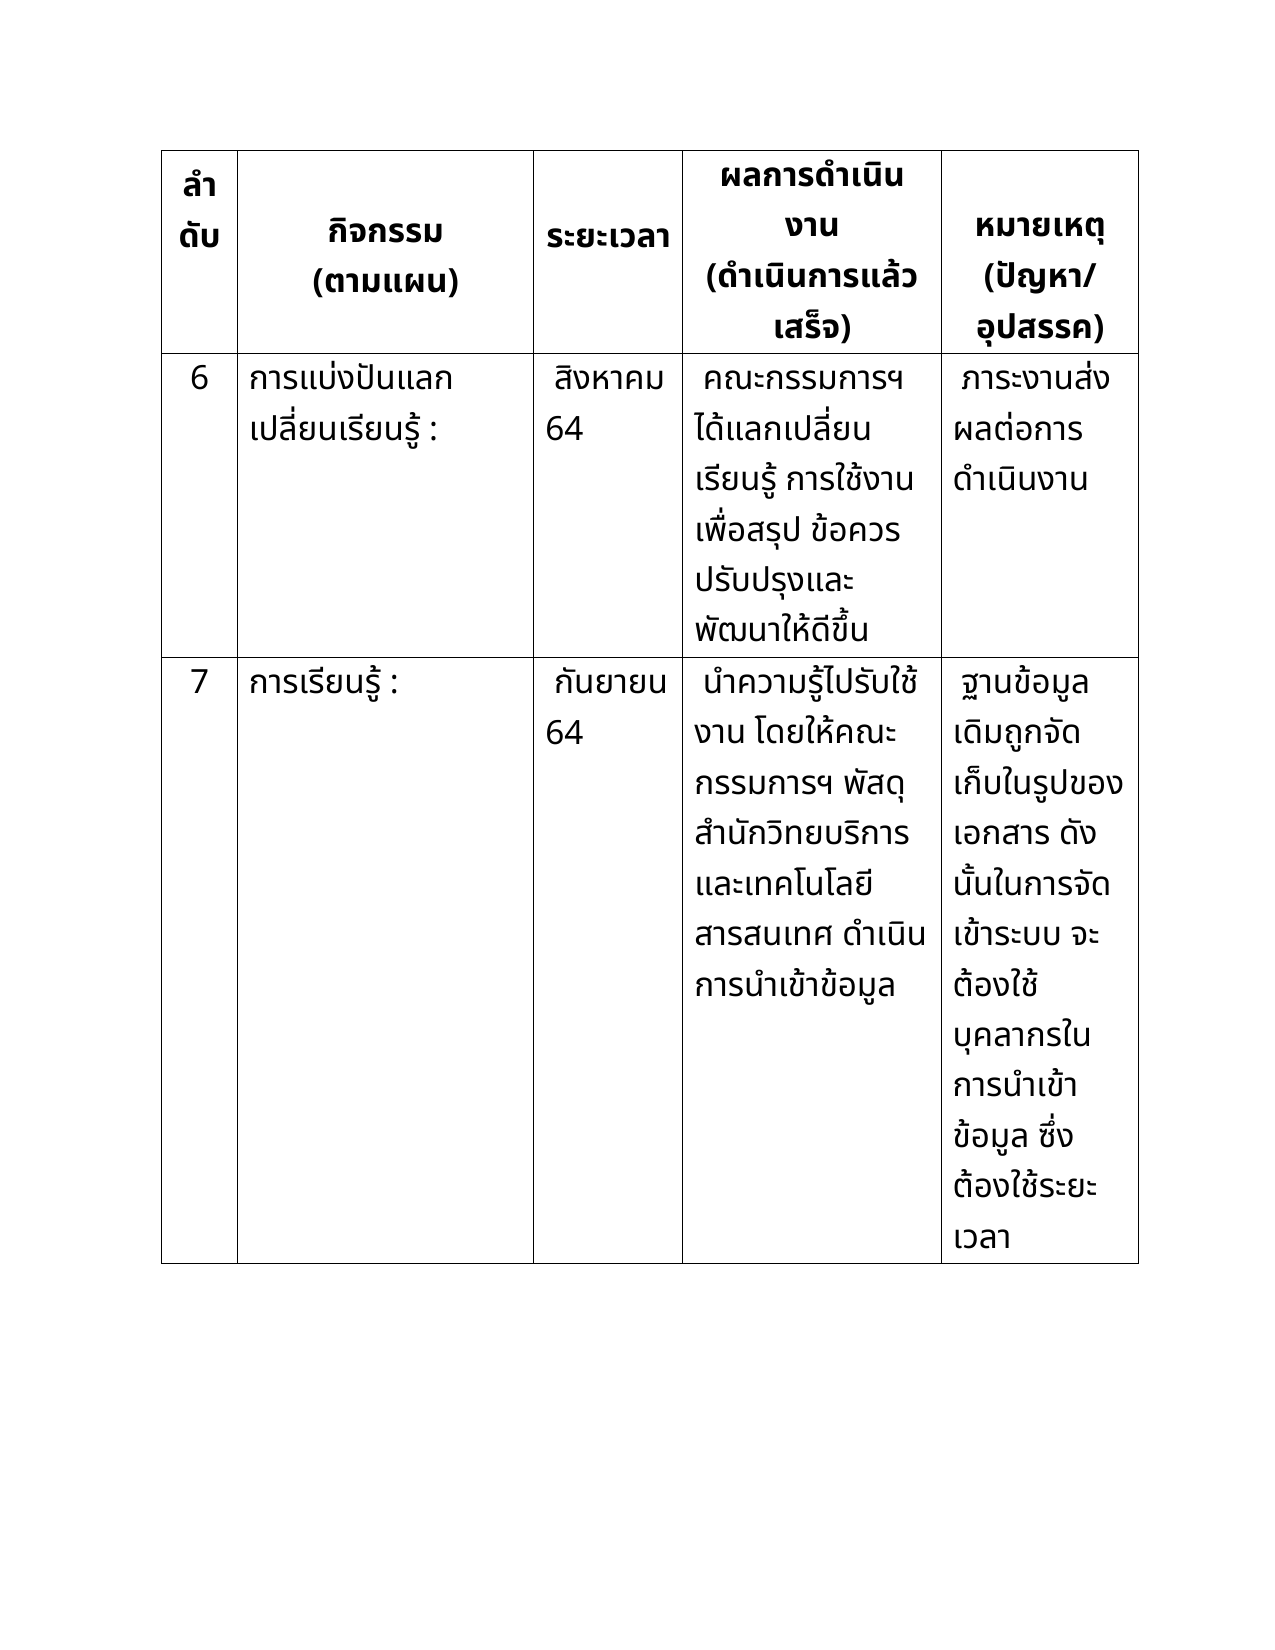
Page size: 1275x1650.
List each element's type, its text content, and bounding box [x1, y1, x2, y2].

table_cell กันยายน 64 [534, 658, 682, 1263]
table_header กิจกรรม (ตามแผน) [238, 151, 533, 353]
table_header ลำดับ [162, 151, 237, 353]
table_cell ภาระงานส่งผลต่อการดำเนินงาน [942, 354, 1138, 657]
table_cell ฐานข้อมูลเดิมถูกจัดเก็บในรูปของเอกสาร ดังนั้นในการจัดเข้าระบบ จะต้องใช้บุคลากรในการนำเข้าข้อมูล ซึ่งต้องใช้ระยะเวลา [942, 658, 1138, 1263]
table_header ระยะเวลา [534, 151, 682, 353]
table_cell คณะกรรมการฯ ได้แลกเปลี่ยนเรียนรู้ การใช้งานเพื่อสรุป ข้อควรปรับปรุงและพัฒนาให้ดีขึ้น [683, 354, 941, 657]
table_cell การเรียนรู้ : [238, 658, 533, 1263]
table_cell สิงหาคม 64 [534, 354, 682, 657]
table_cell การแบ่งปันแลกเปลี่ยนเรียนรู้ : [238, 354, 533, 657]
table_header ผลการดำเนินงาน (ดำเนินการแล้วเสร็จ) [683, 151, 941, 353]
table_cell นำความรู้ไปรับใช้งาน โดยให้คณะกรรมการฯ พัสดุ สำนักวิทยบริการและเทคโนโลยีสารสนเทศ ดำเนินการนำเข้าข้อมูล [683, 658, 941, 1263]
table_header หมายเหตุ (ปัญหา/อุปสรรค) [942, 151, 1138, 353]
table_cell 6 [162, 354, 237, 657]
table_cell 7 [162, 658, 237, 1263]
